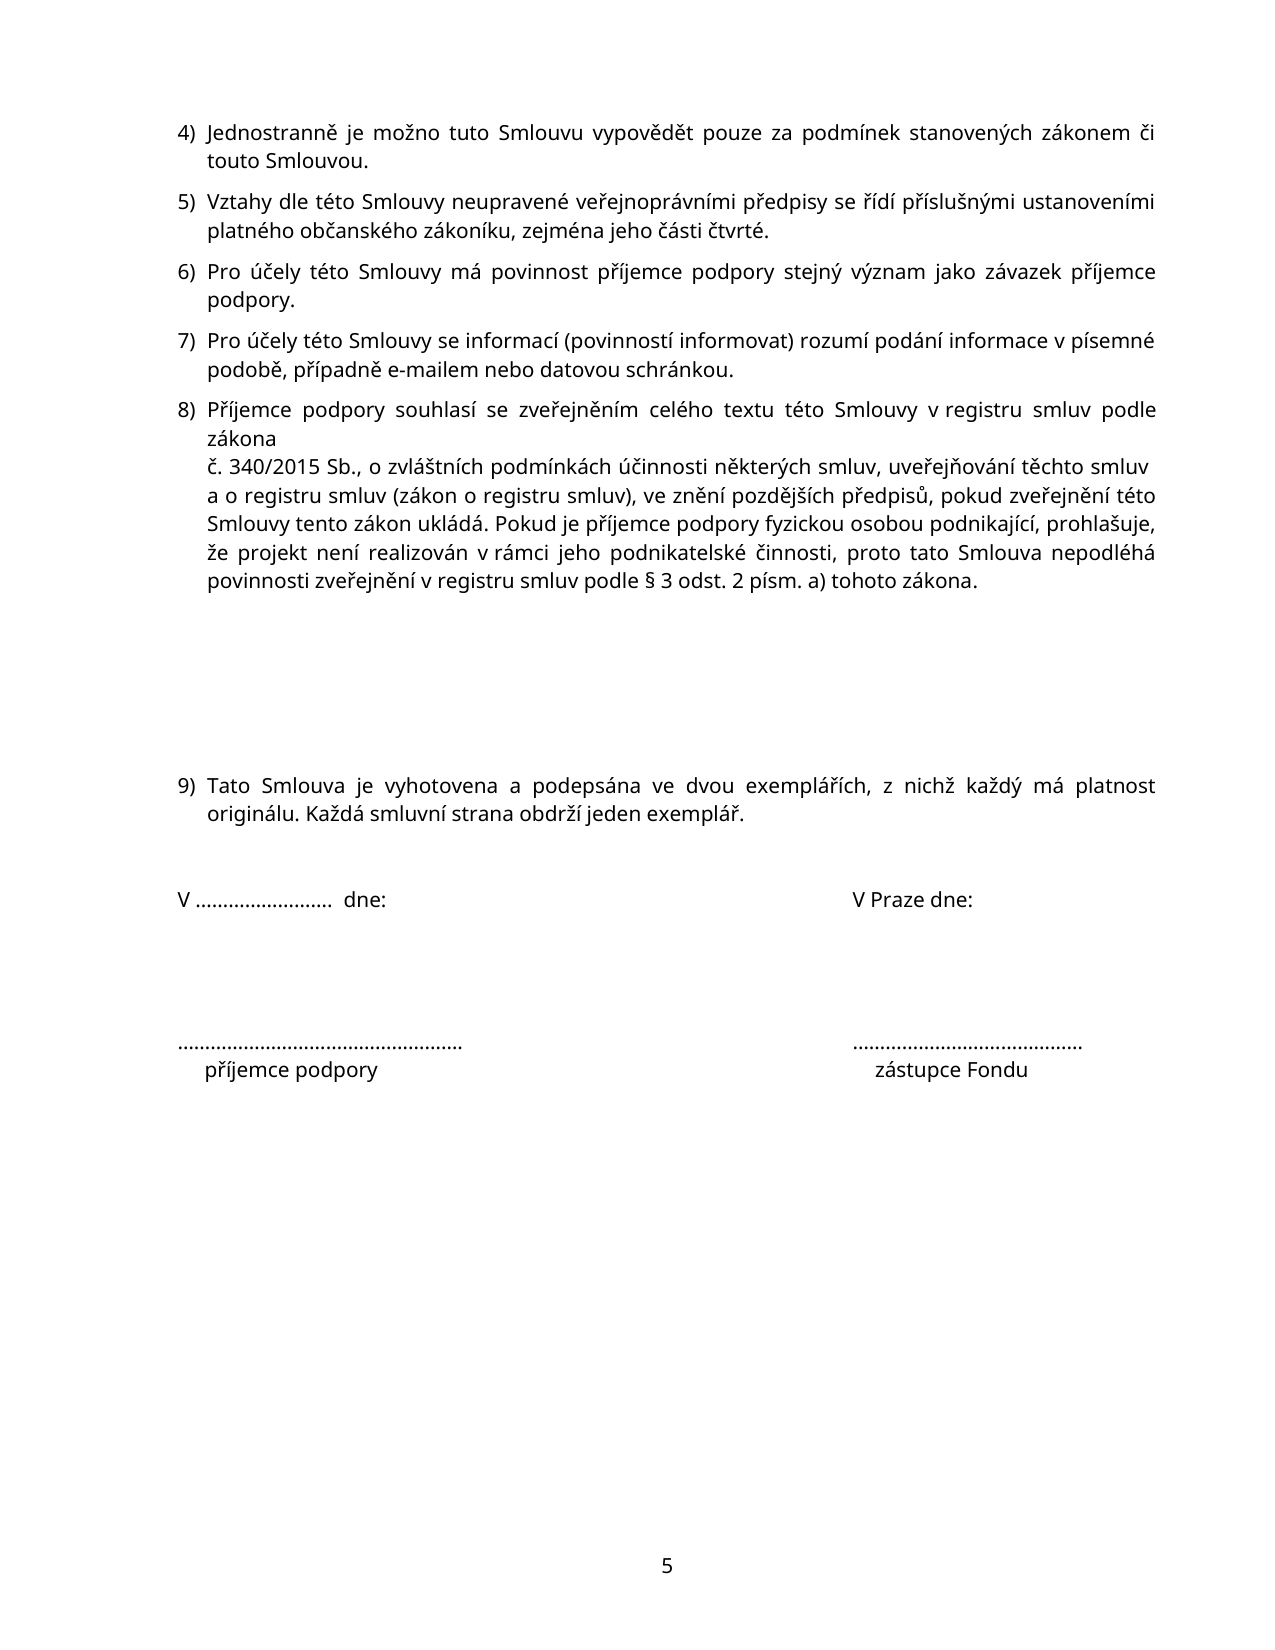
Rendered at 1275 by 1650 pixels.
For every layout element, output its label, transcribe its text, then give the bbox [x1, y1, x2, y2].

text ……………………………………………. …………………………………… [177, 1027, 1157, 1055]
list Tato Smlouva je vyhotovena a podepsána ve dvou exemplářích, z nichž každý má platnost originálu. Každá smluvní strana obdrží jeden exemplář. [177, 771, 1157, 828]
list Pro účely této Smlouvy má povinnost příjemce podpory stejný význam jako závazek příjemce podpory. [177, 257, 1157, 314]
list Jednostranně je možno tuto Smlouvu vypovědět pouze za podmínek stanovených zákonem či touto Smlouvou. [177, 118, 1157, 175]
text V ……………………. dne: V Praze dne: [177, 885, 1157, 913]
list Pro účely této Smlouvy se informací (povinností informovat) rozumí podání informace v písemné podobě, případně e-mailem nebo datovou schránkou. [177, 326, 1157, 383]
text příjemce podpory zástupce Fondu [177, 1055, 1157, 1084]
list Příjemce podpory souhlasí se zveřejněním celého textu této Smlouvy v registru smluv podle zákona č. 340/2015 Sb., o zvláštních podmínkách účinnosti některých smluv, uveřejňování těchto smluv a o registru smluv (zákon o registru smluv), ve znění pozdějších předpisů, pokud zveřejnění této Smlouvy tento zákon ukládá. Pokud je příjemce podpory fyzickou osobou podnikající, prohlašuje, že projekt není realizován v rámci jeho podnikatelské činnosti, proto tato Smlouva nepodléhá povinnosti zveřejnění v registru smluv podle § 3 odst. 2 písm. a) tohoto zákona. [177, 396, 1157, 595]
list Vztahy dle této Smlouvy neupravené veřejnoprávními předpisy se řídí příslušnými ustanoveními platného občanského zákoníku, zejména jeho části čtvrté. [177, 187, 1157, 244]
